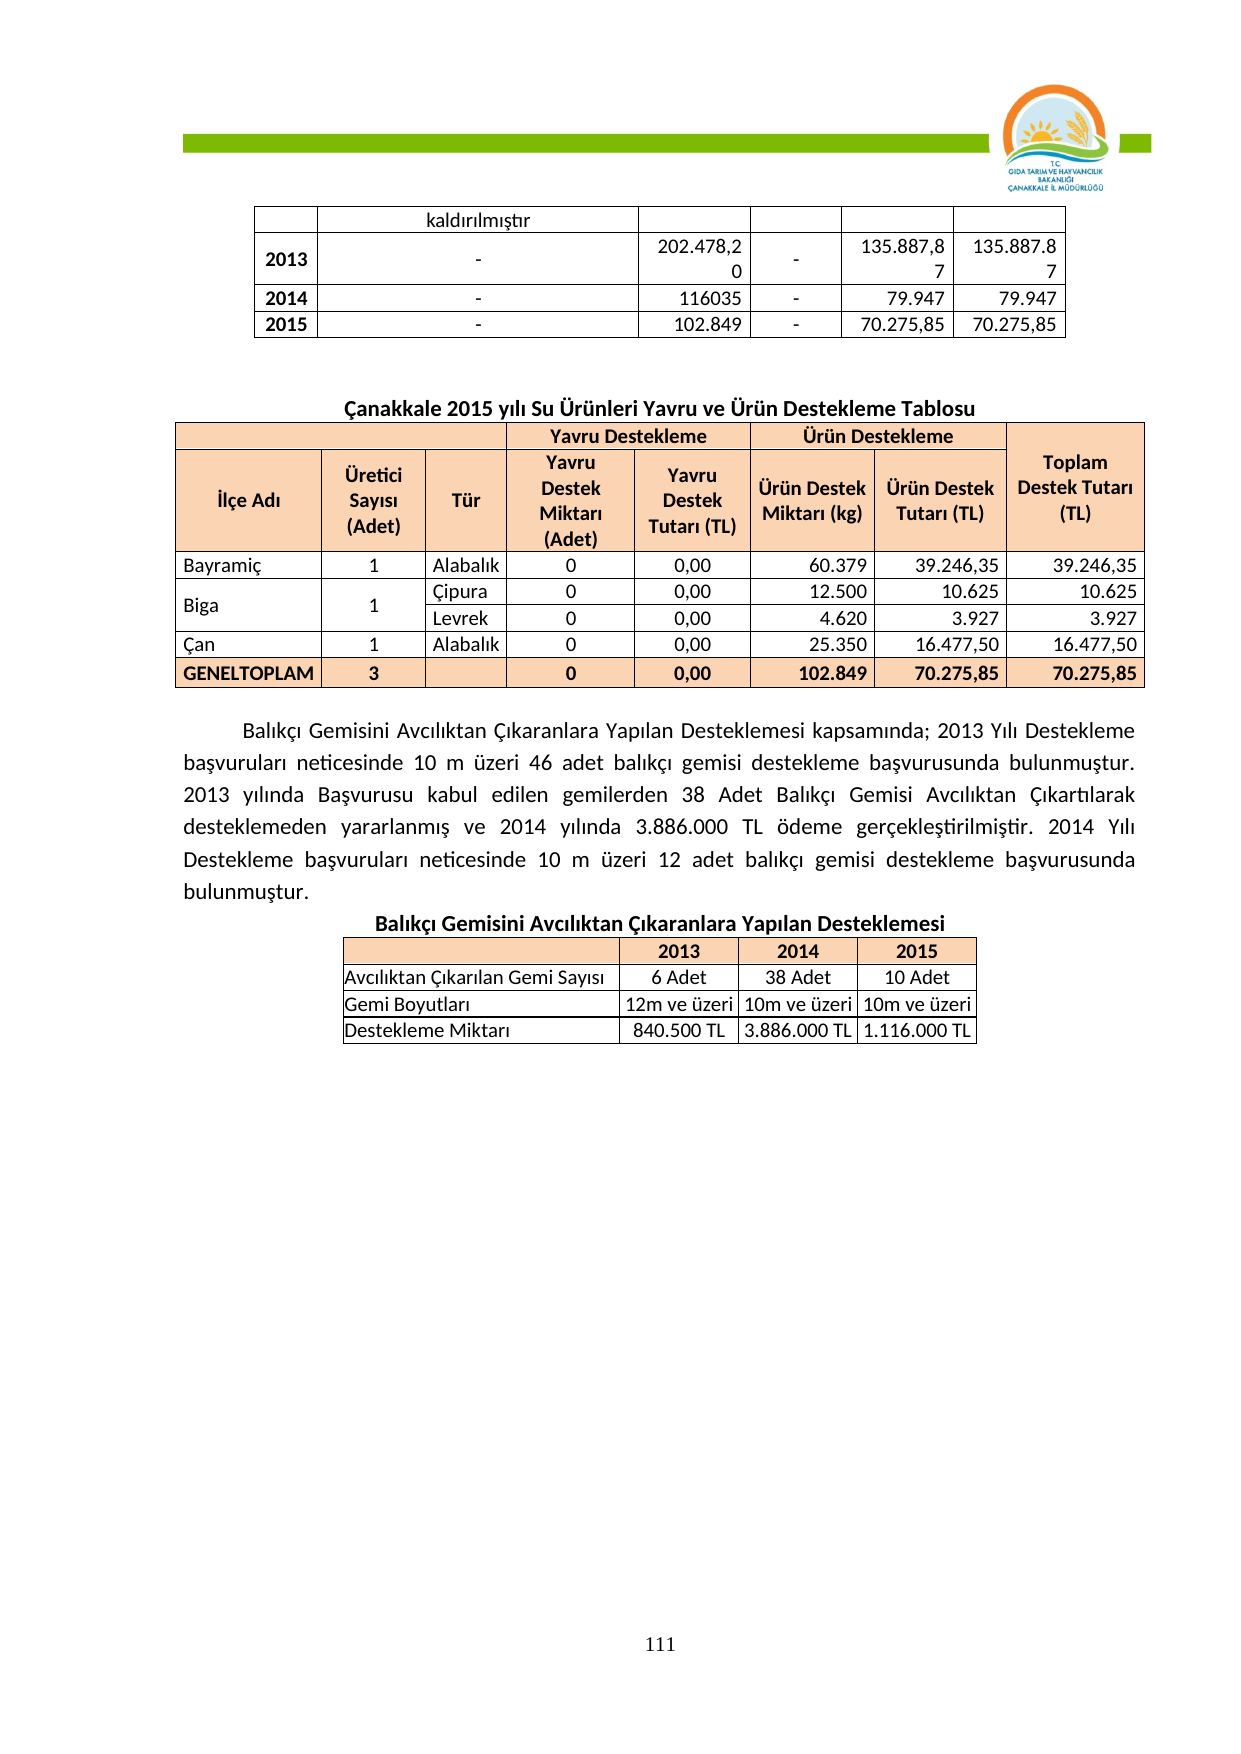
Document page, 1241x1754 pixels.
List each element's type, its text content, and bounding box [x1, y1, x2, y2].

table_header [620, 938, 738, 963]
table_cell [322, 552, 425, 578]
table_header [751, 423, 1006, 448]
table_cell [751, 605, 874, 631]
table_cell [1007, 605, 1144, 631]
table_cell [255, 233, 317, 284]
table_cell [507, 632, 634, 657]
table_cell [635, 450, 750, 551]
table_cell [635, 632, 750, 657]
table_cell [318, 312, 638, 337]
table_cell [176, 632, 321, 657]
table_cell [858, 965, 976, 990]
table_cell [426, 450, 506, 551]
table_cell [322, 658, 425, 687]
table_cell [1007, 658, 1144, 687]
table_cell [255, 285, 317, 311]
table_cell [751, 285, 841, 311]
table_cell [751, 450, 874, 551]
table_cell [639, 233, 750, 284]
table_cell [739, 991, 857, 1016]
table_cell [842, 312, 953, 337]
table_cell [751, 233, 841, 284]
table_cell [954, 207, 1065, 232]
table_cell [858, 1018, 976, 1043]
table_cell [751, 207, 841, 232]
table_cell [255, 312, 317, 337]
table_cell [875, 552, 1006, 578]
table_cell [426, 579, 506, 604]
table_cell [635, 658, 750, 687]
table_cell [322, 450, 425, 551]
text Çanakkale 2015 yılı Su Ürünleri Yavru ve Ürün Destekleme Tablosu [183, 394, 1137, 422]
picture [183, 73, 1152, 206]
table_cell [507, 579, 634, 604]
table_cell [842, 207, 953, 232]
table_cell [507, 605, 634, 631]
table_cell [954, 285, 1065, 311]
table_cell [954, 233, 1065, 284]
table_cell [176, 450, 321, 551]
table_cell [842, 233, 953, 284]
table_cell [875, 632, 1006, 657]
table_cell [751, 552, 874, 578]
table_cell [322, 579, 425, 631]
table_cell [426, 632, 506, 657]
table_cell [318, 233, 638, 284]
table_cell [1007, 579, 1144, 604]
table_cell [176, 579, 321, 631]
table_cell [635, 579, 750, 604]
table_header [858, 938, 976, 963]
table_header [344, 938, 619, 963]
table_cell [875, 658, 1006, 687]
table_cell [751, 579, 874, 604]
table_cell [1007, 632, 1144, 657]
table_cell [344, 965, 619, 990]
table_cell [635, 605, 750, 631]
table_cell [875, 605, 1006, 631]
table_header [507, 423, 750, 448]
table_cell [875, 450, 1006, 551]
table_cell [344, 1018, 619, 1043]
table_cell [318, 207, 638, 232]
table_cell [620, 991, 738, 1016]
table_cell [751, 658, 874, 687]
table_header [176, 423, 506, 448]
text Balıkçı Gemisini Avcılıktan Çıkaranlara Yapılan Desteklemesi [183, 909, 1137, 937]
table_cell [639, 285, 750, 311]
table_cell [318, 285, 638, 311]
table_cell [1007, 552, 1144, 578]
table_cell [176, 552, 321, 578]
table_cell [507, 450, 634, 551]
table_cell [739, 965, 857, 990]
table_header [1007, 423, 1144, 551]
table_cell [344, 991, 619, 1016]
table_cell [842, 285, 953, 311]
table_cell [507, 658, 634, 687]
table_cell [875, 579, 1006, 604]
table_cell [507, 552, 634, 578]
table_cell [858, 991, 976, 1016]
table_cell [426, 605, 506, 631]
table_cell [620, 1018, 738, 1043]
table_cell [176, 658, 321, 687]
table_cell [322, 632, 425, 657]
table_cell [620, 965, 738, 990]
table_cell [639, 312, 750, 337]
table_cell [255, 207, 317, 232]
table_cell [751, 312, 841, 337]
text Balıkçı Gemisini Avcılıktan Çıkaranlara Yapılan Desteklemesi kapsamında; 2013 Yılı Destekleme başvuruları neticesinde 10 m üzeri 46 adet balıkçı gemisi destekleme başvurusunda bulunmuştur. 2013 yılında Başvurusu kabul edilen gemilerden 38 Adet Balıkçı Gemisi Avcılıktan Çıkartılarak desteklemeden yararlanmış ve 2014 yılında 3.886.000 TL ödeme gerçekleştirilmiştir. 2014 Yılı Destekleme başvuruları neticesinde 10 m üzeri 12 adet balıkçı gemisi destekleme başvurusunda bulunmuştur. [183, 716, 1137, 905]
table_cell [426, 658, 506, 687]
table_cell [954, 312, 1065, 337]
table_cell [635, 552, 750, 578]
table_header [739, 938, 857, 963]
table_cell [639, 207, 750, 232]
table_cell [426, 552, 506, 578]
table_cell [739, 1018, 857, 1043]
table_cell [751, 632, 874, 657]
